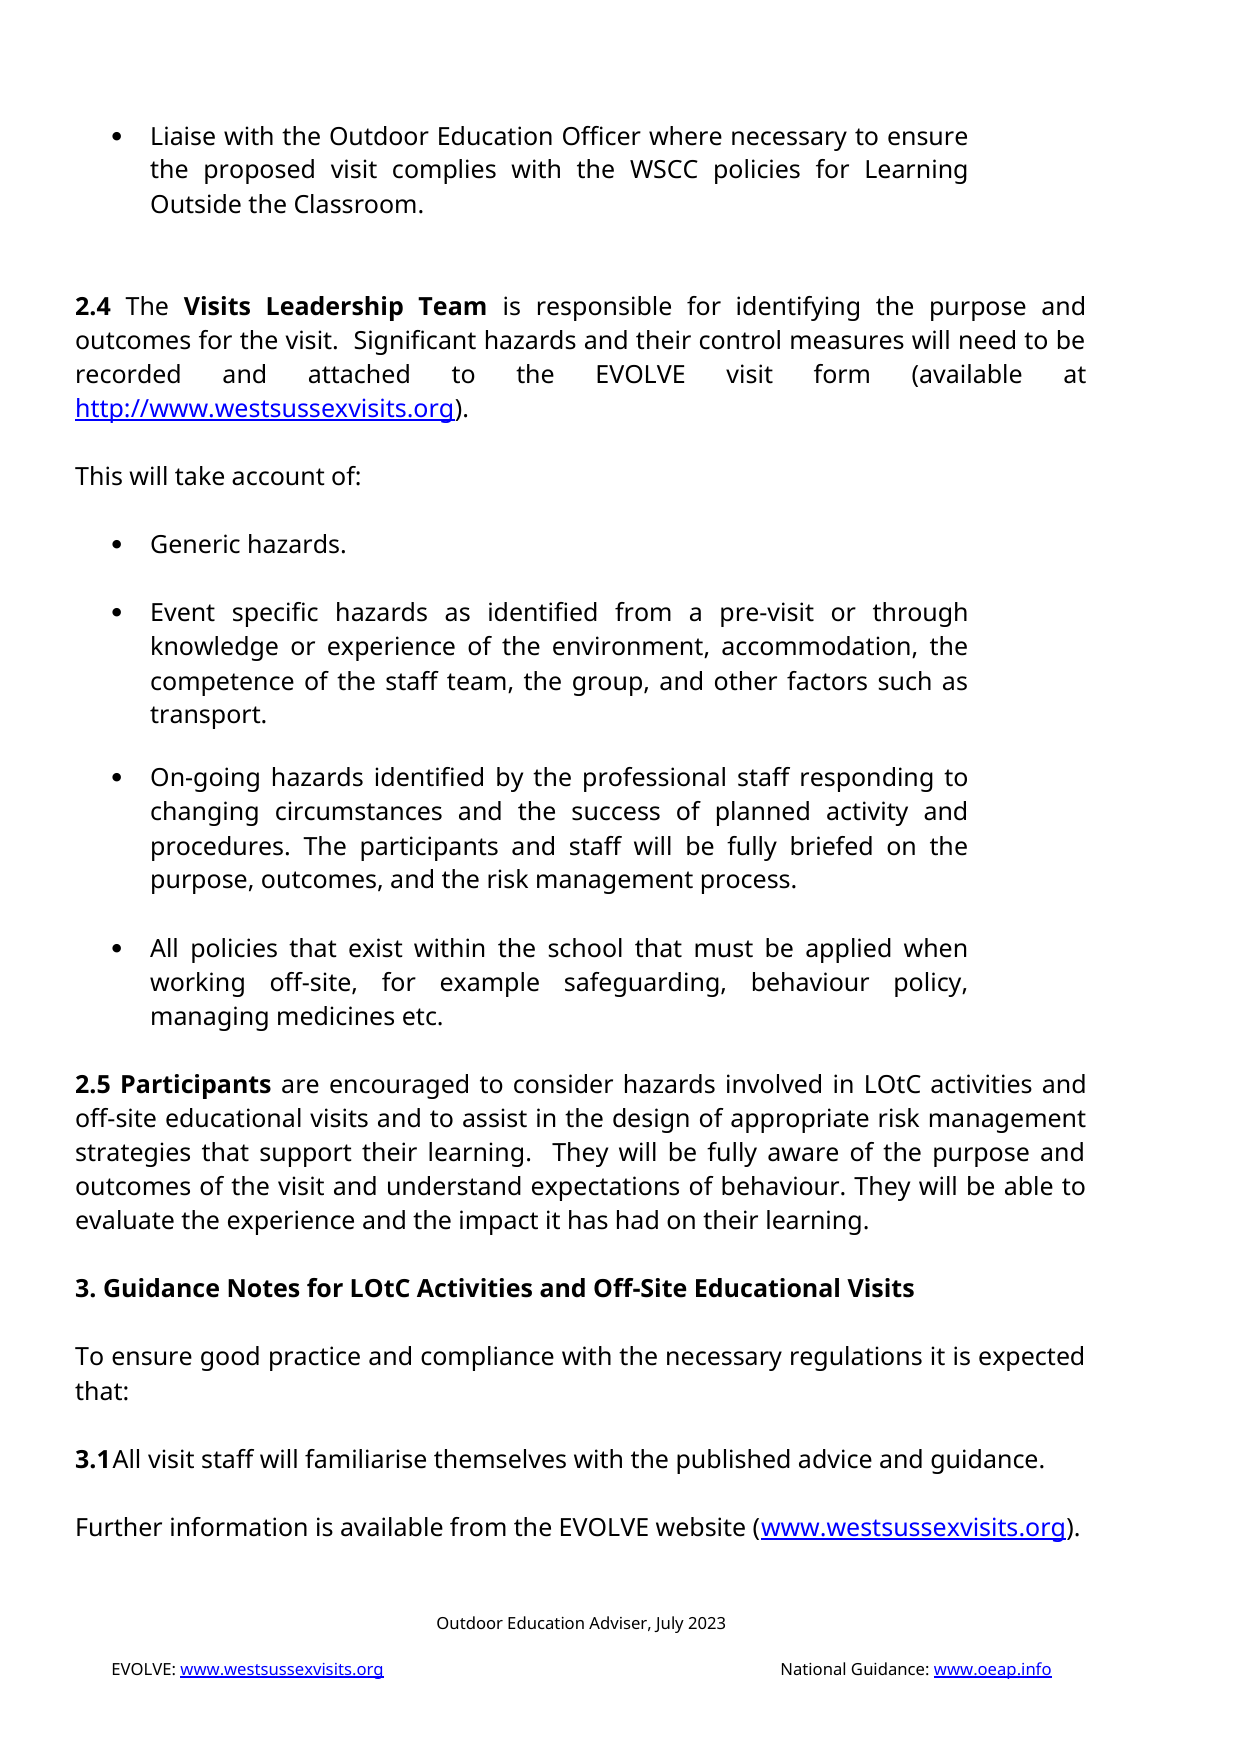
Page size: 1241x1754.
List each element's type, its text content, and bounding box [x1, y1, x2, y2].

text To ensure good practice and compliance with the necessary regulations it is expected that: [75, 1339, 1087, 1407]
text Further information is available from the EVOLVE website (www.westsussexvisits.org). [75, 1509, 1087, 1543]
list Liaise with the Outdoor Education Officer where necessary to ensure the proposed visit complies with the WSCC policies for Learning Outside the Classroom. [112, 118, 969, 220]
list All visit staff will familiarise themselves with the published advice and guidance. [75, 1441, 1087, 1475]
text 2.4 The Visits Leadership Team is responsible for identifying the purpose and outcomes for the visit. Significant hazards and their control measures will need to be recorded and attached to the EVOLVE visit form (available at http://www.westsussexvisits.org). [75, 288, 1087, 425]
list Event specific hazards as identified from a pre-visit or through knowledge or experience of the environment, accommodation, the competence of the staff team, the group, and other factors such as transport. [112, 595, 969, 731]
list On-going hazards identified by the professional staff responding to changing circumstances and the success of planned activity and procedures. The participants and staff will be fully briefed on the purpose, outcomes, and the risk management process. [112, 760, 969, 896]
list Generic hazards. [112, 527, 969, 561]
list All policies that exist within the school that must be applied when working off-site, for example safeguarding, behaviour policy, managing medicines etc. [112, 930, 969, 1032]
text This will take account of: [75, 459, 1087, 493]
text 2.5 Participants are encouraged to consider hazards involved in LOtC activities and off-site educational visits and to assist in the design of appropriate risk management strategies that support their learning. They will be fully aware of the purpose and outcomes of the visit and understand expectations of behaviour. They will be able to evaluate the experience and the impact it has had on their learning. [75, 1067, 1087, 1237]
text 3. Guidance Notes for LOtC Activities and Off-Site Educational Visits [75, 1271, 1087, 1305]
